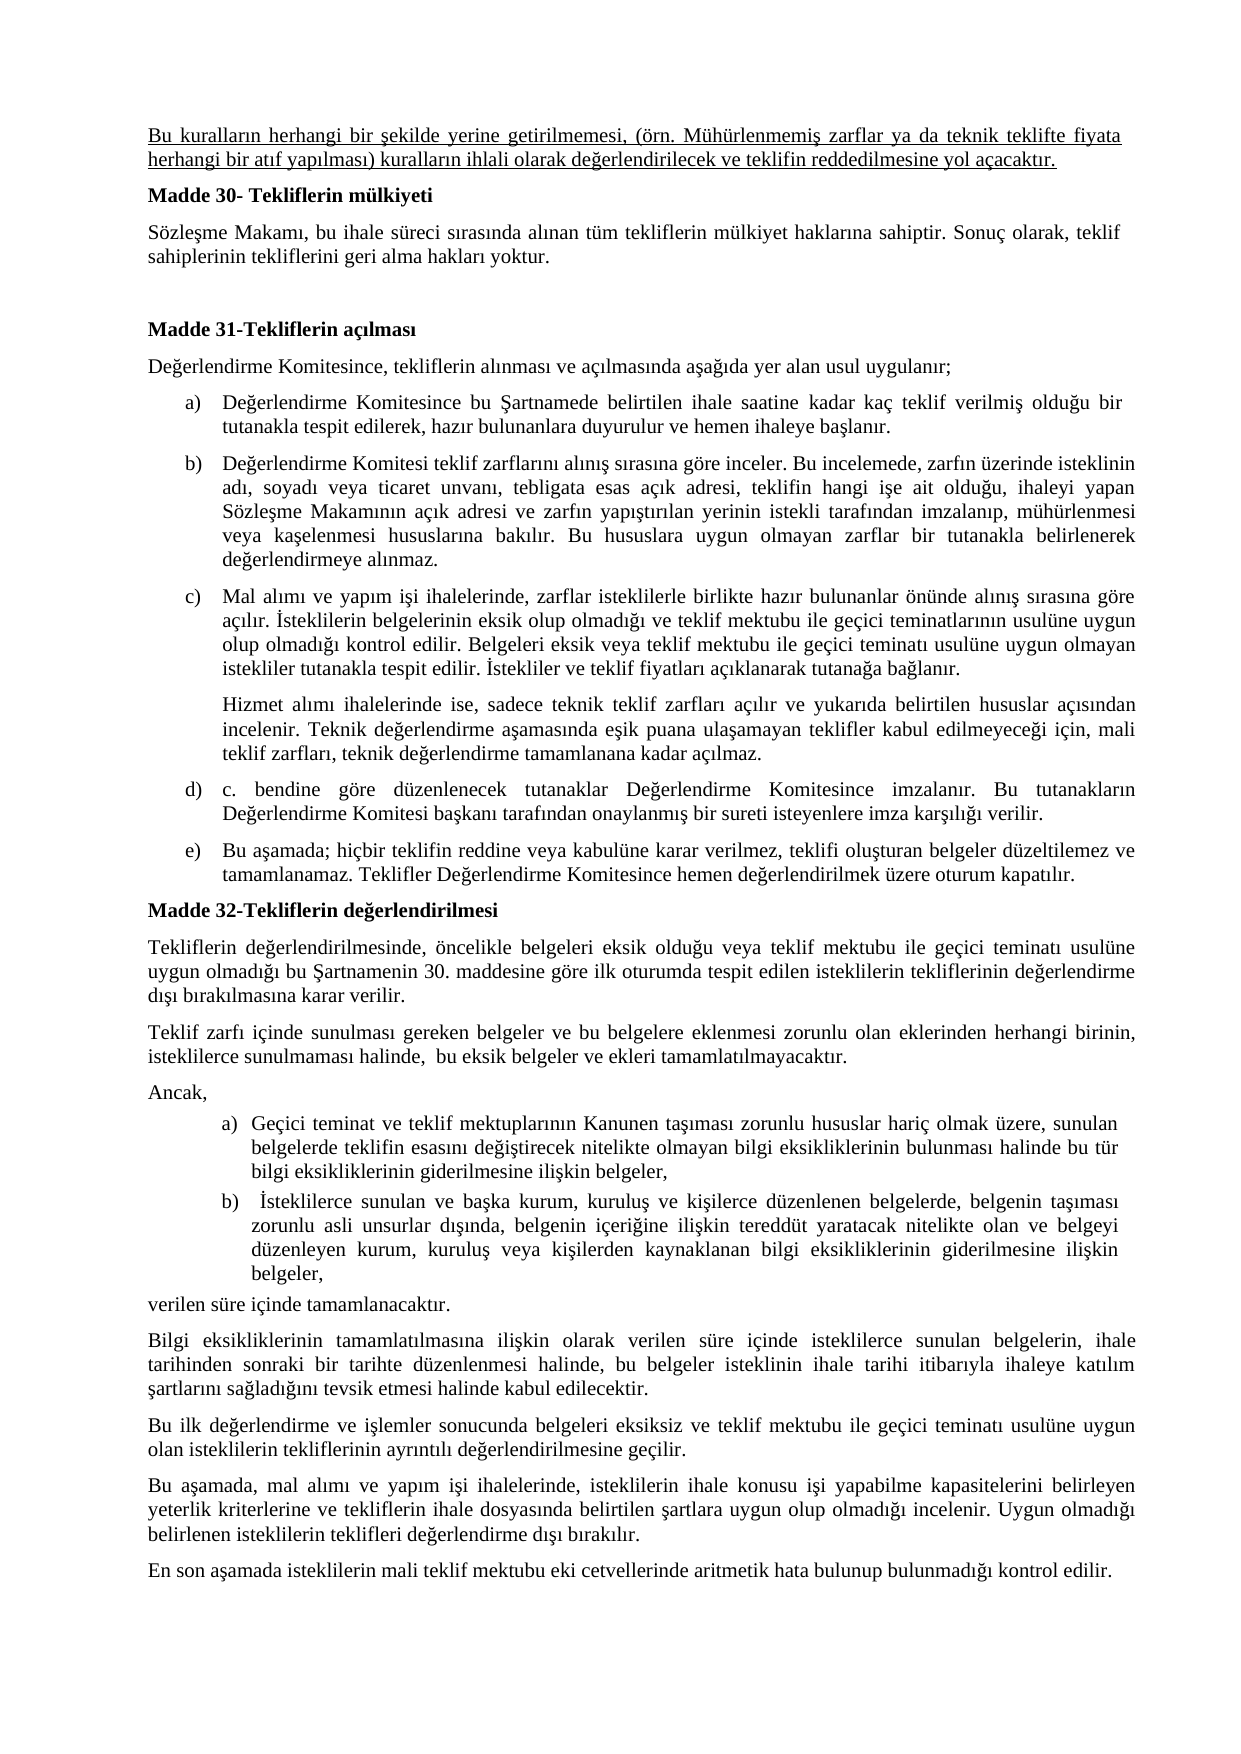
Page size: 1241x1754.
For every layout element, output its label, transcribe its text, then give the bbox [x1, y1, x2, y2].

text Bu kuralların herhangi bir şekilde yerine getirilmemesi, (örn. Mühürlenmemiş zarflar ya da teknik teklifte fiyata herhangi bir atıf yapılması) kuralların ihlali olarak değerlendirilecek ve teklifin reddedilmesine yol açacaktır. [148, 145, 1122, 171]
list Değerlendirme Komitesi teklif zarflarını alınış sırasına göre inceler. Bu incelemede, zarfın üzerinde isteklinin adı, soyadı veya ticaret unvanı, tebligata esas açık adresi, teklifin hangi işe ait olduğu, ihaleyi yapan Sözleşme Makamının açık adresi ve zarfın yapıştırılan yerinin istekli tarafından imzalanıp, mühürlenmesi veya kaşelenmesi hususlarına bakılır. Bu hususlara uygun olmayan zarflar bir tutanakla belirlenerek değerlendirmeye alınmaz. [185, 451, 1137, 571]
text Ancak, [148, 1080, 1120, 1104]
text Bu aşamada, mal alımı ve yapım işi ihalelerinde, isteklilerin ihale konusu işi yapabilme kapasitelerini belirleyen yeterlik kriterlerine ve tekliflerin ihale dosyasında belirtilen şartlara uygun olup olmadığı incelenir. Uygun olmadığı belirlenen isteklilerin teklifleri değerlendirme dışı bırakılır. [148, 1473, 1137, 1546]
list Bu aşamada; hiçbir teklifin reddine veya kabulüne karar verilmez, teklifi oluşturan belgeler düzeltilemez ve tamamlanamaz. Teklifler Değerlendirme Komitesince hemen değerlendirilmek üzere oturum kapatılır. [185, 838, 1137, 886]
list Geçici teminat ve teklif mektuplarının Kanunen taşıması zorunlu hususlar hariç olmak üzere, sunulan belgelerde teklifin esasını değiştirecek nitelikte olmayan bilgi eksikliklerinin bulunması halinde bu tür bilgi eksikliklerinin giderilmesine ilişkin belgeler, [221, 1111, 1120, 1183]
text En son aşamada isteklilerin mali teklif mektubu eki cetvellerinde aritmetik hata bulunup bulunmadığı kontrol edilir. [148, 1558, 1137, 1582]
text Hizmet alımı ihalelerinde ise, sadece teknik teklif zarfları açılır ve yukarıda belirtilen hususlar açısından incelenir. Teknik değerlendirme aşamasında eşik puana ulaşamayan teklifler kabul edilmeyeceği için, mali teklif zarfları, teknik değerlendirme tamamlanana kadar açılmaz. [222, 692, 1137, 764]
text Bu ilk değerlendirme ve işlemler sonucunda belgeleri eksiksiz ve teklif mektubu ile geçici teminatı usulüne uygun olan isteklilerin tekliflerinin ayrıntılı değerlendirilmesine geçilir. [148, 1413, 1137, 1461]
text Sözleşme Makamı, bu ihale süreci sırasında alınan tüm tekliflerin mülkiyet haklarına sahiptir. Sonuç olarak, teklif sahiplerinin tekliflerini geri alma hakları yoktur. [148, 220, 1122, 268]
list c. bendine göre düzenlenecek tutanaklar Değerlendirme Komitesince imzalanır. Bu tutanakların Değerlendirme Komitesi başkanı tarafından onaylanmış bir sureti isteyenlere imza karşılığı verilir. [185, 777, 1137, 825]
text Madde 31-Tekliflerin açılması [148, 317, 1122, 341]
text Değerlendirme Komitesince, tekliflerin alınması ve açılmasında aşağıda yer alan usul uygulanır; [148, 354, 1122, 378]
text Bu kuralların herhangi bir şekilde yerine getirilmemesi, (örn. Mühürlenmemiş zarflar ya da teknik teklifte fiyata herhangi bir atıf yapılması) kuralların ihlali olarak değerlendirilecek ve teklifin reddedilmesine yol açacaktır. [148, 123, 1122, 144]
list İsteklilerce sunulan ve başka kurum, kuruluş ve kişilerce düzenlenen belgelerde, belgenin taşıması zorunlu asli unsurlar dışında, belgenin içeriğine ilişkin tereddüt yaratacak nitelikte olan ve belgeyi düzenleyen kurum, kuruluş veya kişilerden kaynaklanan bilgi eksikliklerinin giderilmesine ilişkin belgeler, [221, 1189, 1120, 1285]
text Teklif zarfı içinde sunulması gereken belgeler ve bu belgelere eklenmesi zorunlu olan eklerinden herhangi birinin, isteklilerce sunulmaması halinde, bu eksik belgeler ve ekleri tamamlatılmayacaktır. [148, 1019, 1137, 1068]
text verilen süre içinde tamamlanacaktır. [148, 1291, 1120, 1316]
text Madde 30- Tekliflerin mülkiyeti [148, 183, 1122, 207]
list Mal alımı ve yapım işi ihalelerinde, zarflar isteklilerle birlikte hazır bulunanlar önünde alınış sırasına göre açılır. İsteklilerin belgelerinin eksik olup olmadığı ve teklif mektubu ile geçici teminatlarının usulüne uygun olup olmadığı kontrol edilir. Belgeleri eksik veya teklif mektubu ile geçici teminatı usulüne uygun olmayan istekliler tutanakla tespit edilir. İstekliler ve teklif fiyatları açıklanarak tutanağa bağlanır. [185, 584, 1137, 680]
list Değerlendirme Komitesince bu Şartnamede belirtilen ihale saatine kadar kaç teklif verilmiş olduğu bir tutanakla tespit edilerek, hazır bulunanlara duyurulur ve hemen ihaleye başlanır. [185, 390, 1122, 438]
text Madde 32-Tekliflerin değerlendirilmesi [148, 898, 1137, 922]
text Tekliflerin değerlendirilmesinde, öncelikle belgeleri eksik olduğu veya teklif mektubu ile geçici teminatı usulüne uygun olmadığı bu Şartnamenin 30. maddesine göre ilk oturumda tespit edilen isteklilerin tekliflerinin değerlendirme dışı bırakılmasına karar verilir. [148, 935, 1137, 1007]
text Bilgi eksikliklerinin tamamlatılmasına ilişkin olarak verilen süre içinde isteklilerce sunulan belgelerin, ihale tarihinden sonraki bir tarihte düzenlenmesi halinde, bu belgeler isteklinin ihale tarihi itibarıyla ihaleye katılım şartlarını sağladığını tevsik etmesi halinde kabul edilecektir. [148, 1328, 1137, 1400]
